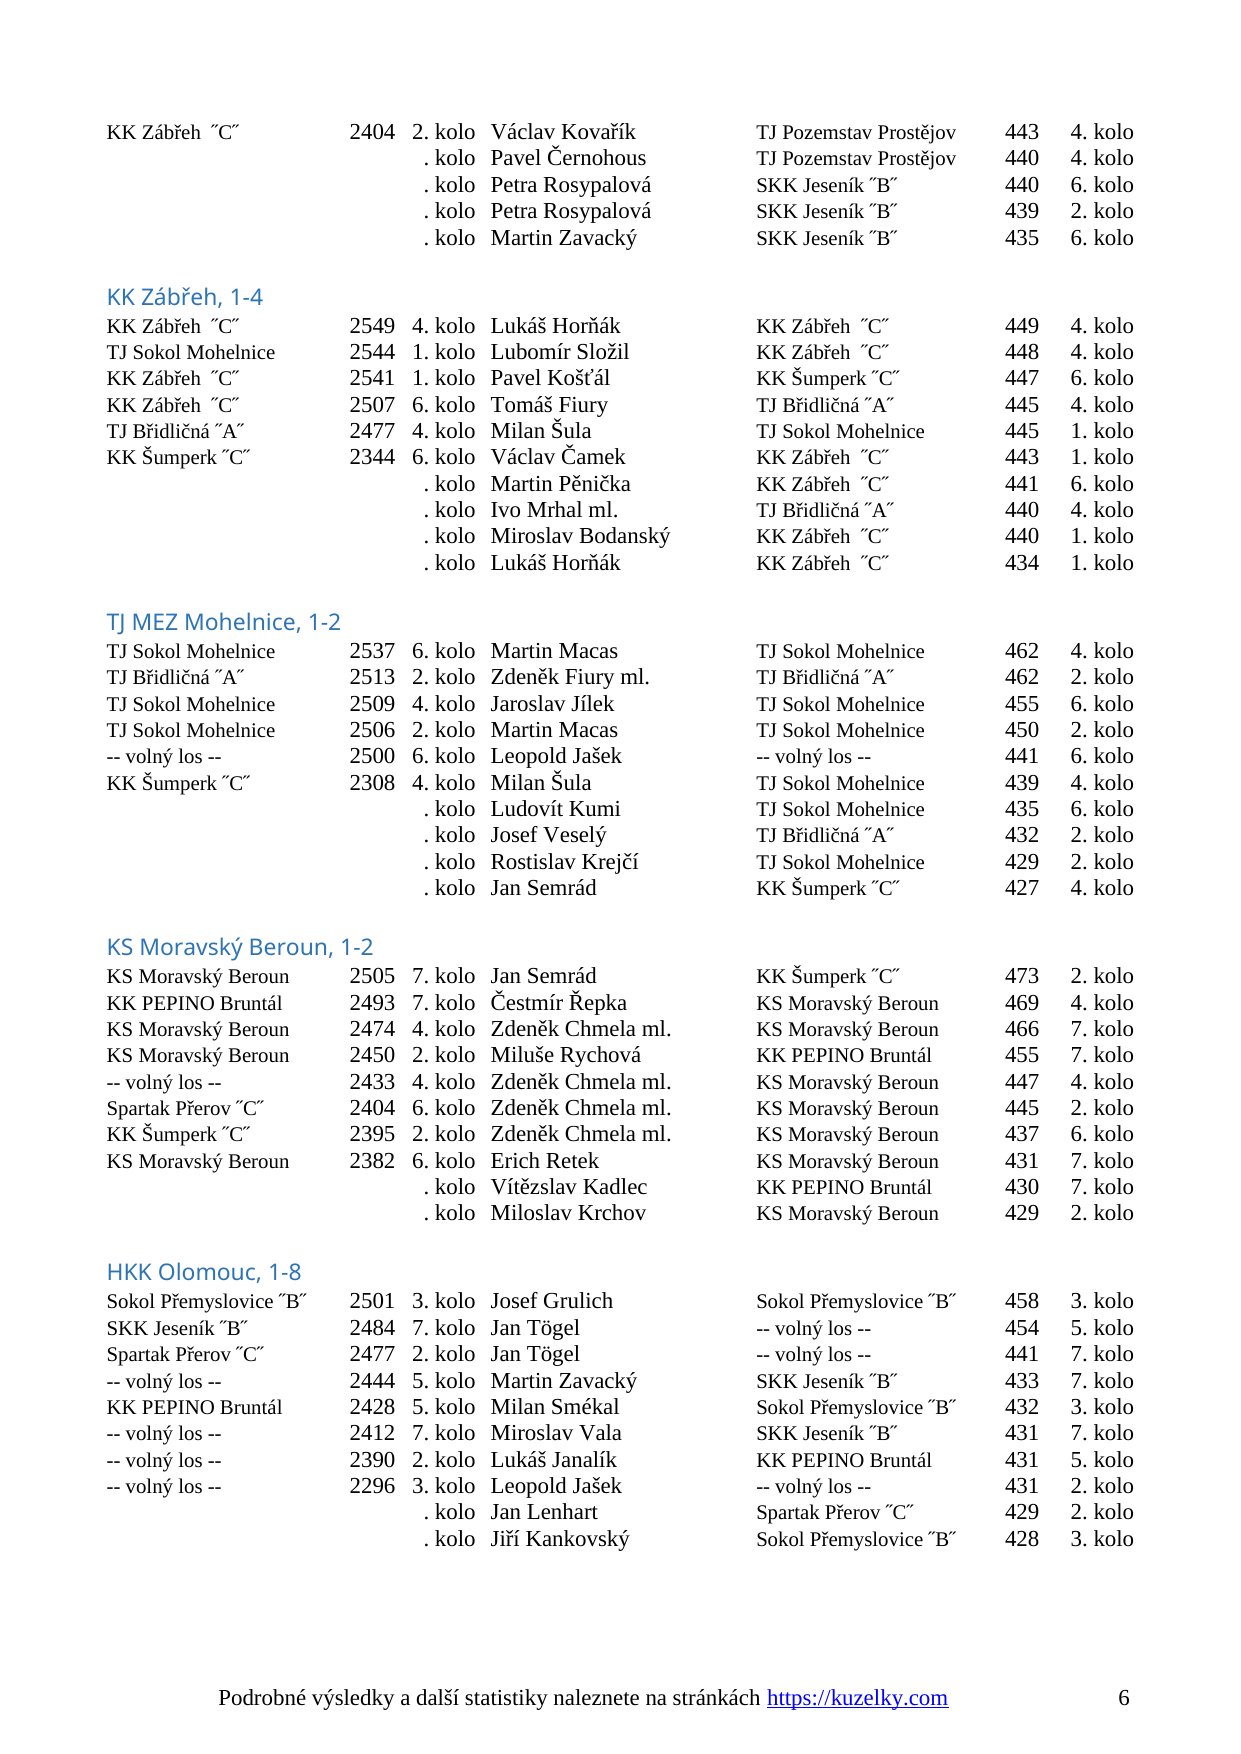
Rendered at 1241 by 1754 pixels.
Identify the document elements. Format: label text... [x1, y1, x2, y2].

text . kolo Martin Pěnička KK Zábřeh ˝C˝ 441 6. kolo [106, 470, 1134, 496]
text KS Moravský Beroun 2474 4. kolo Zdeněk Chmela ml. KS Moravský Beroun 466 7. kolo [106, 1015, 1134, 1041]
text -- volný los -- 2296 3. kolo Leopold Jašek -- volný los -- 431 2. kolo [106, 1472, 1134, 1498]
text . kolo Ivo Mrhal ml. TJ Břidličná ˝A˝ 440 4. kolo [106, 496, 1134, 522]
text TJ Sokol Mohelnice 2544 1. kolo Lubomír Složil KK Zábřeh ˝C˝ 448 4. kolo [106, 338, 1134, 364]
text KS Moravský Beroun 2382 6. kolo Erich Retek KS Moravský Beroun 431 7. kolo [106, 1147, 1134, 1173]
text KK PEPINO Bruntál 2428 5. kolo Milan Smékal Sokol Přemyslovice ˝B˝ 432 3. kolo [106, 1393, 1134, 1419]
text . kolo Jan Semrád KK Šumperk ˝C˝ 427 4. kolo [106, 874, 1134, 901]
text . kolo Petra Rosypalová SKK Jeseník ˝B˝ 440 6. kolo [106, 171, 1134, 197]
text Sokol Přemyslovice ˝B˝ 2501 3. kolo Josef Grulich Sokol Přemyslovice ˝B˝ 458 3. kolo [106, 1288, 1134, 1314]
text KK Šumperk ˝C˝ 2395 2. kolo Zdeněk Chmela ml. KS Moravský Beroun 437 6. kolo [106, 1120, 1134, 1147]
text . kolo Pavel Černohous TJ Pozemstav Prostějov 440 4. kolo [106, 144, 1134, 171]
text TJ Sokol Mohelnice 2509 4. kolo Jaroslav Jílek TJ Sokol Mohelnice 455 6. kolo [106, 690, 1134, 716]
text . kolo Ludovít Kumi TJ Sokol Mohelnice 435 6. kolo [106, 795, 1134, 821]
text KK Zábřeh ˝C˝ 2541 1. kolo Pavel Košťál KK Šumperk ˝C˝ 447 6. kolo [106, 364, 1134, 391]
text KK Zábřeh ˝C˝ 2404 2. kolo Václav Kovařík TJ Pozemstav Prostějov 443 4. kolo [106, 118, 1134, 144]
subtitle TJ MEZ Mohelnice, 1-2 [106, 606, 1134, 637]
text KK Zábřeh ˝C˝ 2549 4. kolo Lukáš Horňák KK Zábřeh ˝C˝ 449 4. kolo [106, 312, 1134, 338]
text . kolo Rostislav Krejčí TJ Sokol Mohelnice 429 2. kolo [106, 848, 1134, 874]
text TJ Břidličná ˝A˝ 2477 4. kolo Milan Šula TJ Sokol Mohelnice 445 1. kolo [106, 417, 1134, 443]
text -- volný los -- 2500 6. kolo Leopold Jašek -- volný los -- 441 6. kolo [106, 742, 1134, 769]
text KK PEPINO Bruntál 2493 7. kolo Čestmír Řepka KS Moravský Beroun 469 4. kolo [106, 989, 1134, 1015]
text . kolo Jiří Kankovský Sokol Přemyslovice ˝B˝ 428 3. kolo [106, 1525, 1134, 1551]
text . kolo Martin Zavacký SKK Jeseník ˝B˝ 435 6. kolo [106, 223, 1134, 250]
text Spartak Přerov ˝C˝ 2477 2. kolo Jan Tögel -- volný los -- 441 7. kolo [106, 1340, 1134, 1367]
subtitle KK Zábřeh, 1-4 [106, 280, 1134, 312]
text TJ Sokol Mohelnice 2506 2. kolo Martin Macas TJ Sokol Mohelnice 450 2. kolo [106, 716, 1134, 742]
subtitle KS Moravský Beroun, 1-2 [106, 931, 1134, 962]
text . kolo Jan Lenhart Spartak Přerov ˝C˝ 429 2. kolo [106, 1498, 1134, 1525]
text . kolo Lukáš Horňák KK Zábřeh ˝C˝ 434 1. kolo [106, 549, 1134, 575]
text -- volný los -- 2412 7. kolo Miroslav Vala SKK Jeseník ˝B˝ 431 7. kolo [106, 1419, 1134, 1446]
text -- volný los -- 2433 4. kolo Zdeněk Chmela ml. KS Moravský Beroun 447 4. kolo [106, 1068, 1134, 1094]
text . kolo Miloslav Krchov KS Moravský Beroun 429 2. kolo [106, 1199, 1134, 1226]
text -- volný los -- 2444 5. kolo Martin Zavacký SKK Jeseník ˝B˝ 433 7. kolo [106, 1367, 1134, 1393]
text KS Moravský Beroun 2505 7. kolo Jan Semrád KK Šumperk ˝C˝ 473 2. kolo [106, 962, 1134, 989]
text KS Moravský Beroun 2450 2. kolo Miluše Rychová KK PEPINO Bruntál 455 7. kolo [106, 1041, 1134, 1068]
text . kolo Petra Rosypalová SKK Jeseník ˝B˝ 439 2. kolo [106, 197, 1134, 223]
text TJ Břidličná ˝A˝ 2513 2. kolo Zdeněk Fiury ml. TJ Břidličná ˝A˝ 462 2. kolo [106, 663, 1134, 690]
text TJ Sokol Mohelnice 2537 6. kolo Martin Macas TJ Sokol Mohelnice 462 4. kolo [106, 637, 1134, 663]
text -- volný los -- 2390 2. kolo Lukáš Janalík KK PEPINO Bruntál 431 5. kolo [106, 1446, 1134, 1472]
text . kolo Miroslav Bodanský KK Zábřeh ˝C˝ 440 1. kolo [106, 522, 1134, 549]
subtitle HKK Olomouc, 1-8 [106, 1256, 1134, 1288]
text KK Zábřeh ˝C˝ 2507 6. kolo Tomáš Fiury TJ Břidličná ˝A˝ 445 4. kolo [106, 391, 1134, 417]
text SKK Jeseník ˝B˝ 2484 7. kolo Jan Tögel -- volný los -- 454 5. kolo [106, 1314, 1134, 1340]
text KK Šumperk ˝C˝ 2344 6. kolo Václav Čamek KK Zábřeh ˝C˝ 443 1. kolo [106, 443, 1134, 470]
text . kolo Josef Veselý TJ Břidličná ˝A˝ 432 2. kolo [106, 821, 1134, 848]
text KK Šumperk ˝C˝ 2308 4. kolo Milan Šula TJ Sokol Mohelnice 439 4. kolo [106, 769, 1134, 795]
text . kolo Vítězslav Kadlec KK PEPINO Bruntál 430 7. kolo [106, 1173, 1134, 1199]
text Spartak Přerov ˝C˝ 2404 6. kolo Zdeněk Chmela ml. KS Moravský Beroun 445 2. kolo [106, 1094, 1134, 1120]
